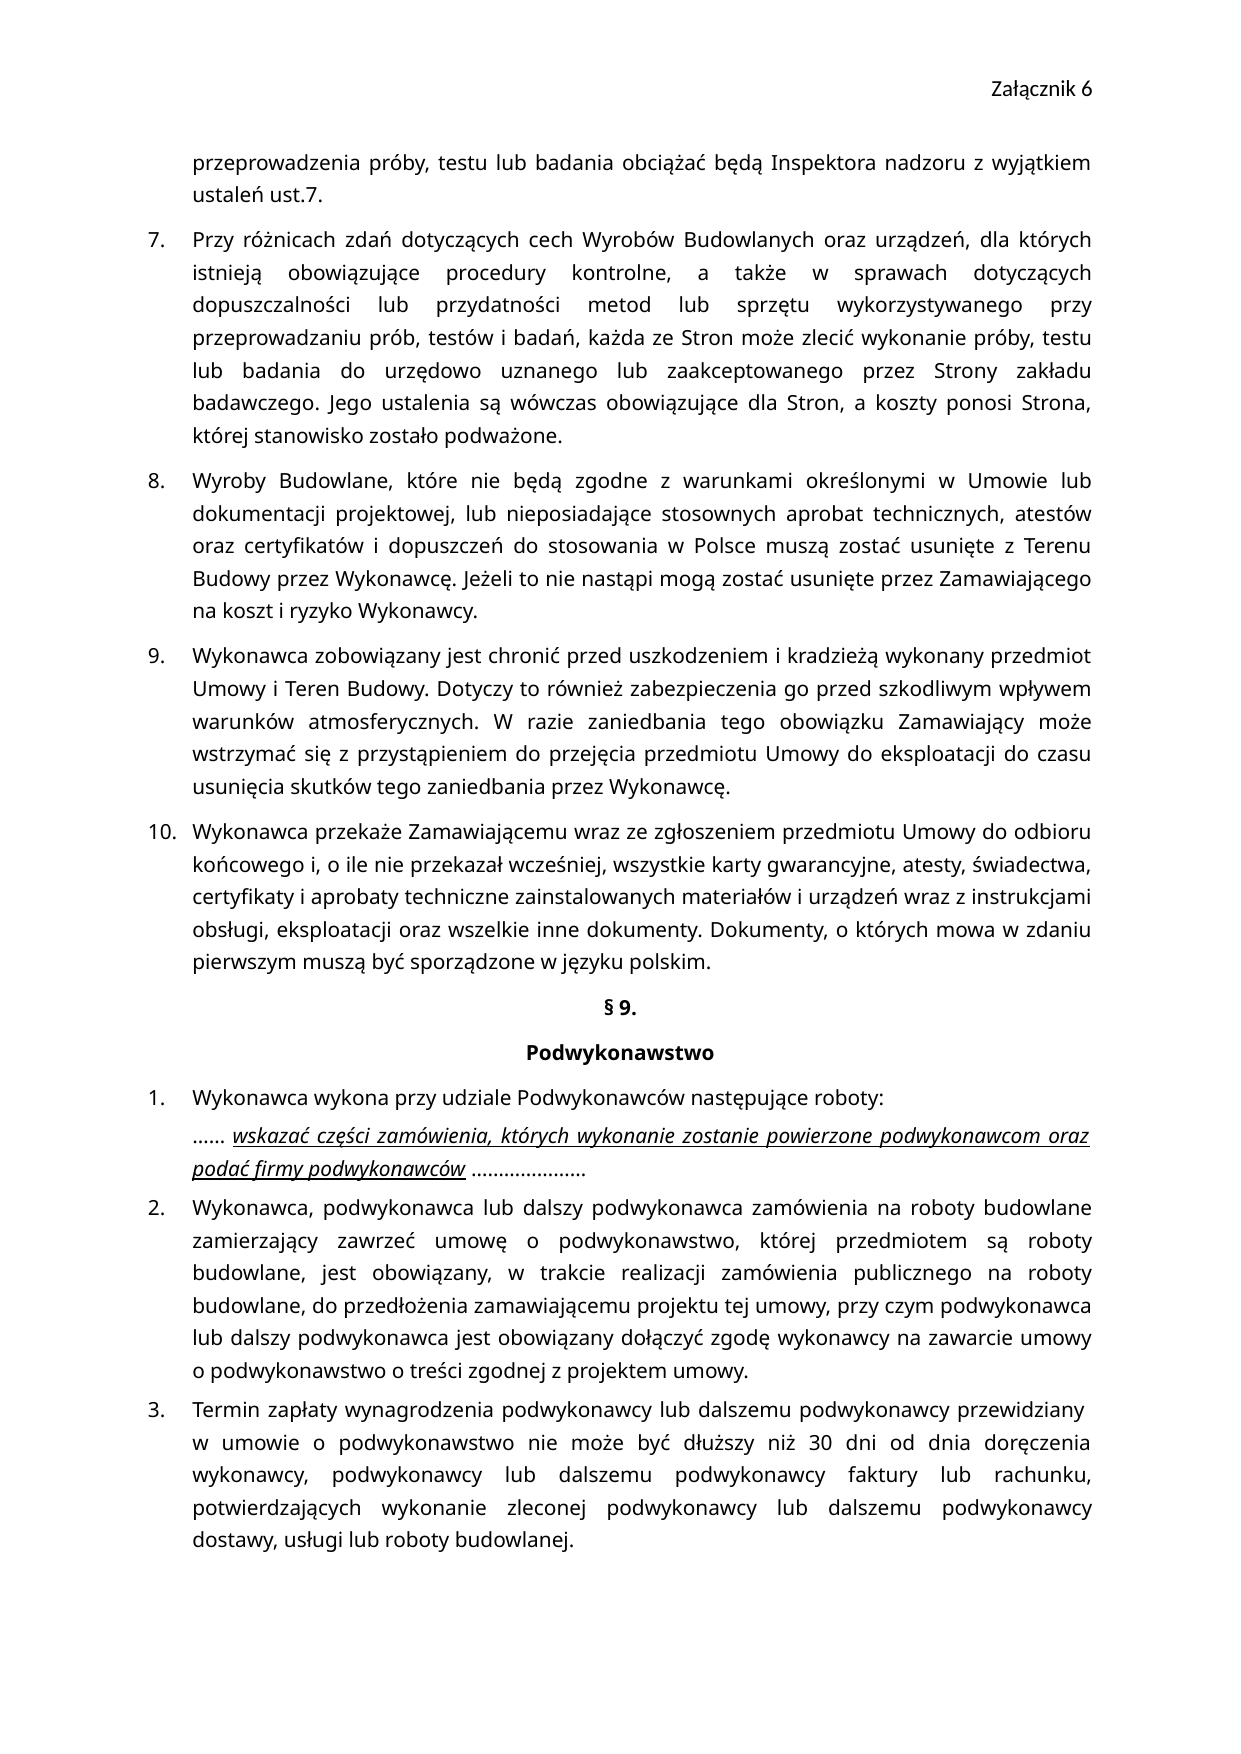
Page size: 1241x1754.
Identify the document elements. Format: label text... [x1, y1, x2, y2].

text Podwykonawstwo [148, 1038, 1093, 1066]
list Wykonawca zobowiązany jest chronić przed uszkodzeniem i kradzieżą wykonany przedmiot Umowy i Teren Budowy. Dotyczy to również zabezpieczenia go przed szkodliwym wpływem warunków atmosferycznych. W razie zaniedbania tego obowiązku Zamawiający może wstrzymać się z przystąpieniem do przejęcia przedmiotu Umowy do eksploatacji do czasu usunięcia skutków tego zaniedbania przez Wykonawcę. [148, 642, 1093, 800]
list Wykonawca wykona przy udziale Podwykonawców następujące roboty: [148, 1083, 1093, 1111]
list Wykonawca, podwykonawca lub dalszy podwykonawca zamówienia na roboty budowlane zamierzający zawrzeć umowę o podwykonawstwo, której przedmiotem są roboty budowlane, jest obowiązany, w trakcie realizacji zamówienia publicznego na roboty budowlane, do przedłożenia zamawiającemu projektu tej umowy, przy czym podwykonawca lub dalszy podwykonawca jest obowiązany dołączyć zgodę wykonawcy na zawarcie umowy o podwykonawstwo o treści zgodnej z projektem umowy. [148, 1193, 1093, 1384]
list Wykonawca przekaże Zamawiającemu wraz ze zgłoszeniem przedmiotu Umowy do odbioru końcowego i, o ile nie przekazał wcześniej, wszystkie karty gwarancyjne, atesty, świadectwa, certyfikaty i aprobaty techniczne zainstalowanych materiałów i urządzeń wraz z instrukcjami obsługi, eksploatacji oraz wszelkie inne dokumenty. Dokumenty, o których mowa w zdaniu pierwszym muszą być sporządzone w języku polskim. [148, 817, 1093, 976]
list Wyroby Budowlane, które nie będą zgodne z warunkami określonymi w Umowie lub dokumentacji projektowej, lub nieposiadające stosownych aprobat technicznych, atestów oraz certyfikatów i dopuszczeń do stosowania w Polsce muszą zostać usunięte z Terenu Budowy przez Wykonawcę. Jeżeli to nie nastąpi mogą zostać usunięte przez Zamawiającego na koszt i ryzyko Wykonawcy. [148, 466, 1093, 625]
text …… wskazać części zamówienia, których wykonanie zostanie powierzone podwykonawcom oraz podać firmy podwykonawców ………………… [192, 1122, 1093, 1183]
list Przy różnicach zdań dotyczących cech Wyrobów Budowlanych oraz urządzeń, dla których istnieją obowiązujące procedury kontrolne, a także w sprawach dotyczących dopuszczalności lub przydatności metod lub sprzętu wykorzystywanego przy przeprowadzaniu prób, testów i badań, każda ze Stron może zlecić wykonanie próby, testu lub badania do urzędowo uznanego lub zaakceptowanego przez Strony zakładu badawczego. Jego ustalenia są wówczas obowiązujące dla Stron, a koszty ponosi Strona, której stanowisko zostało podważone. [148, 225, 1093, 449]
list Termin zapłaty wynagrodzenia podwykonawcy lub dalszemu podwykonawcy przewidziany w umowie o podwykonawstwo nie może być dłuższy niż 30 dni od dnia doręczenia wykonawcy, podwykonawcy lub dalszemu podwykonawcy faktury lub rachunku, potwierdzających wykonanie zleconej podwykonawcy lub dalszemu podwykonawcy dostawy, usługi lub roboty budowlanej. [148, 1395, 1093, 1554]
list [148, 148, 1093, 209]
text § 9. [148, 993, 1093, 1021]
